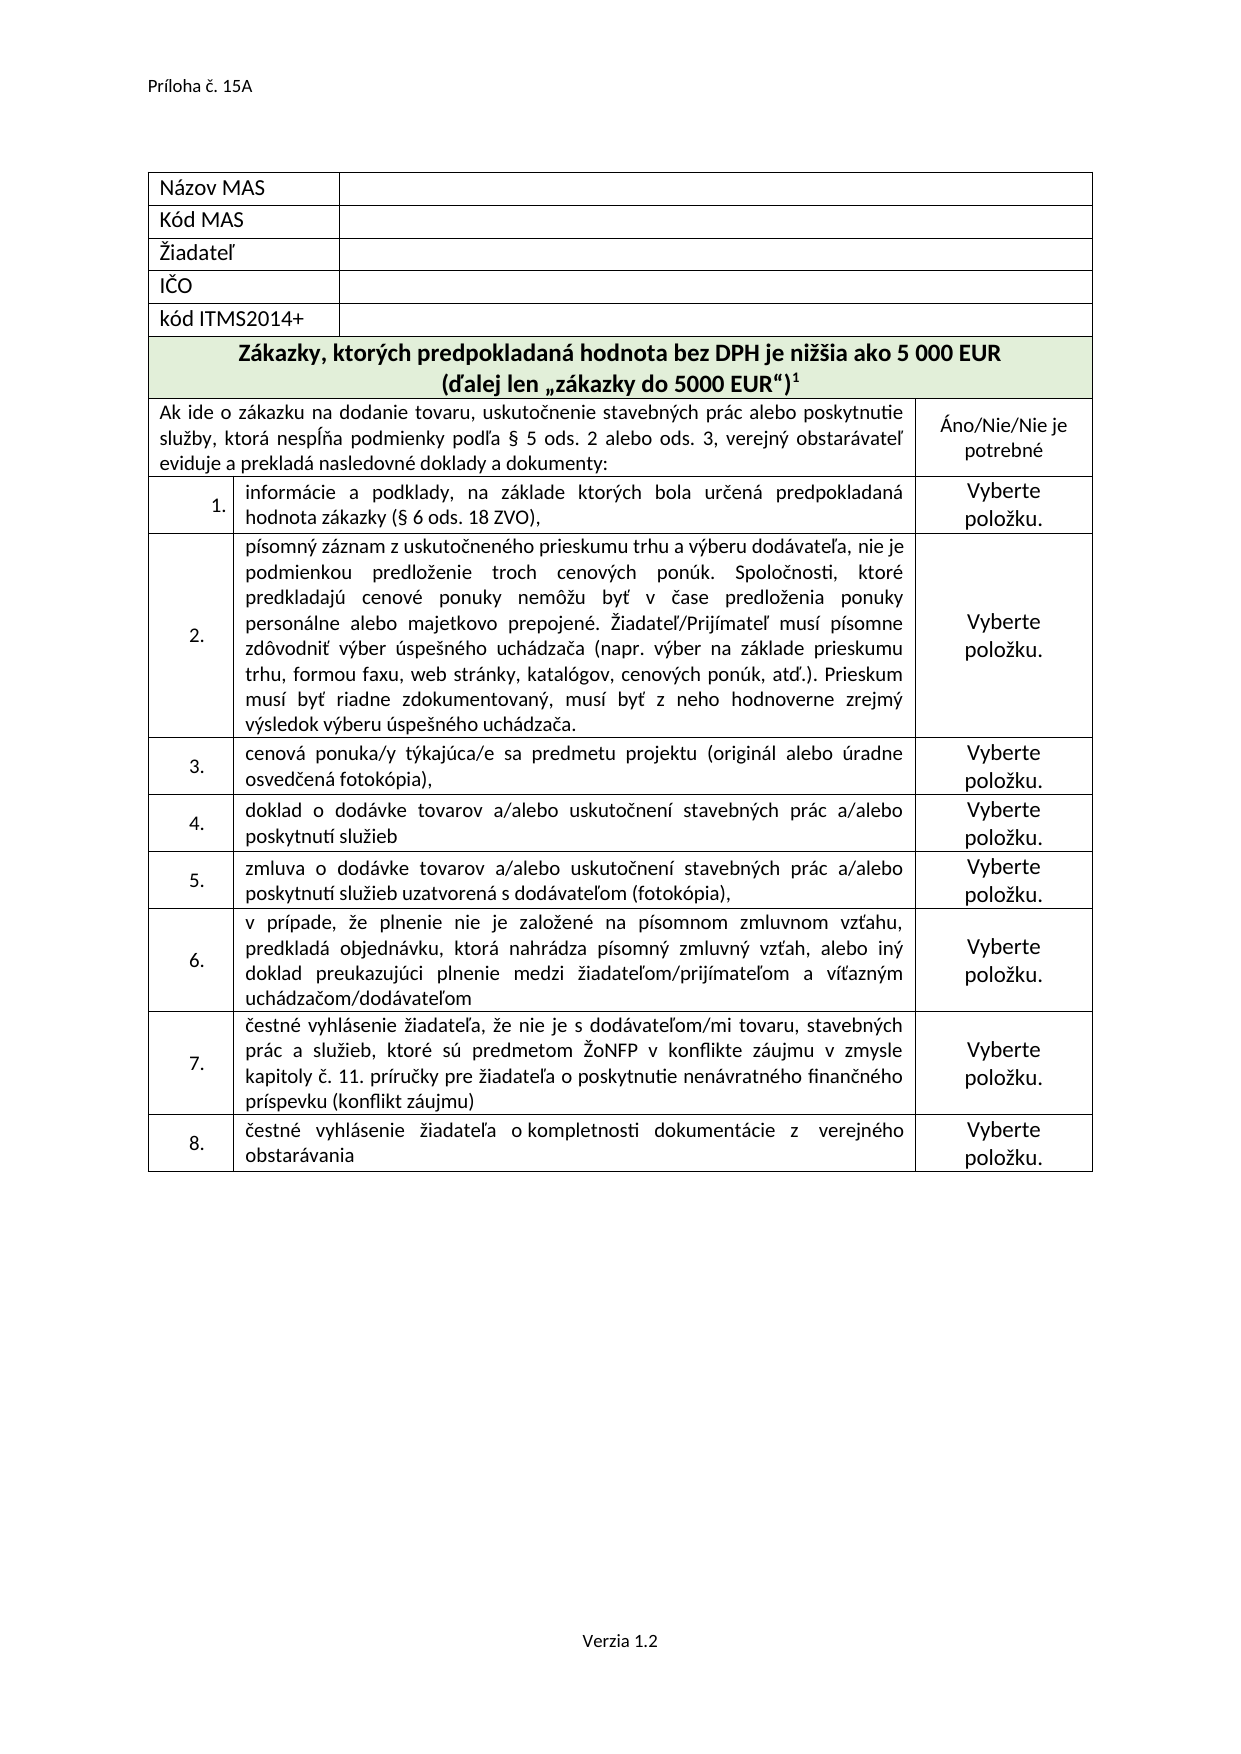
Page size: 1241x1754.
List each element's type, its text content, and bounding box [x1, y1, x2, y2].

table_cell Áno/Nie/Nie je potrebné [916, 399, 1092, 476]
table_cell [149, 1012, 233, 1114]
table_cell kód ITMS2014+ [149, 304, 339, 336]
table_cell informácie a podklady, na základe ktorých bola určená predpokladaná hodnota zákazky (§ 6 ods. 18 ZVO), [234, 477, 915, 533]
table_cell doklad o dodávke tovarov a/alebo uskutočnení stavebných prác a/alebo poskytnutí služieb [234, 795, 915, 851]
table_cell [149, 738, 233, 794]
table_cell Zákazky, ktorých predpokladaná hodnota bez DPH je nižšia ako 5 000 EUR (ďalej len „zákazky do 5000 EUR“)1 [149, 337, 1092, 398]
table_cell Kód MAS [149, 206, 339, 237]
table_cell Žiadateľ [149, 239, 339, 270]
table_cell čestné vyhlásenie žiadateľa, že nie je s dodávateľom/mi tovaru, stavebných prác a služieb, ktoré sú predmetom ŽoNFP v konflikte záujmu v zmysle kapitoly č. 11. príručky pre žiadateľa o poskytnutie nenávratného finančného príspevku (konflikt záujmu) [234, 1012, 915, 1114]
table_cell cenová ponuka/y týkajúca/e sa predmetu projektu (originál alebo úradne osvedčená fotokópia), [234, 738, 915, 794]
table_cell čestné vyhlásenie žiadateľa o kompletnosti dokumentácie z verejného obstarávania [234, 1115, 915, 1171]
table_cell [340, 239, 1092, 270]
table_cell zmluva o dodávke tovarov a/alebo uskutočnení stavebných prác a/alebo poskytnutí služieb uzatvorená s dodávateľom (fotokópia), [234, 852, 915, 908]
table_cell [340, 206, 1092, 237]
table_cell [149, 1115, 233, 1171]
table_cell [149, 477, 233, 533]
table_cell písomný záznam z uskutočneného prieskumu trhu a výberu dodávateľa, nie je podmienkou predloženie troch cenových ponúk. Spoločnosti, ktoré predkladajú cenové ponuky nemôžu byť v čase predloženia ponuky personálne alebo majetkovo prepojené. Žiadateľ/Prijímateľ musí písomne zdôvodniť výber úspešného uchádzača (napr. výber na základe prieskumu trhu, formou faxu, web stránky, katalógov, cenových ponúk, atď.). Prieskum musí byť riadne zdokumentovaný, musí byť z neho hodnoverne zrejmý výsledok výberu úspešného uchádzača. [234, 534, 915, 737]
table_cell [149, 534, 233, 737]
table_cell [340, 304, 1092, 336]
table_cell v prípade, že plnenie nie je založené na písomnom zmluvnom vzťahu, predkladá objednávku, ktorá nahrádza písomný zmluvný vzťah, alebo iný doklad preukazujúci plnenie medzi žiadateľom/prijímateľom a víťazným uchádzačom/dodávateľom [234, 909, 915, 1011]
table_cell [149, 795, 233, 851]
table_header Názov MAS [149, 173, 339, 204]
table_cell [340, 271, 1092, 303]
table_cell Ak ide o zákazku na dodanie tovaru, uskutočnenie stavebných prác alebo poskytnutie služby, ktorá nespĺňa podmienky podľa § 5 ods. 2 alebo ods. 3, verejný obstarávateľ eviduje a prekladá nasledovné doklady a dokumenty: [149, 399, 915, 476]
table_cell [149, 852, 233, 908]
table_cell [149, 909, 233, 1011]
table_header [340, 173, 1092, 204]
table_cell IČO [149, 271, 339, 303]
